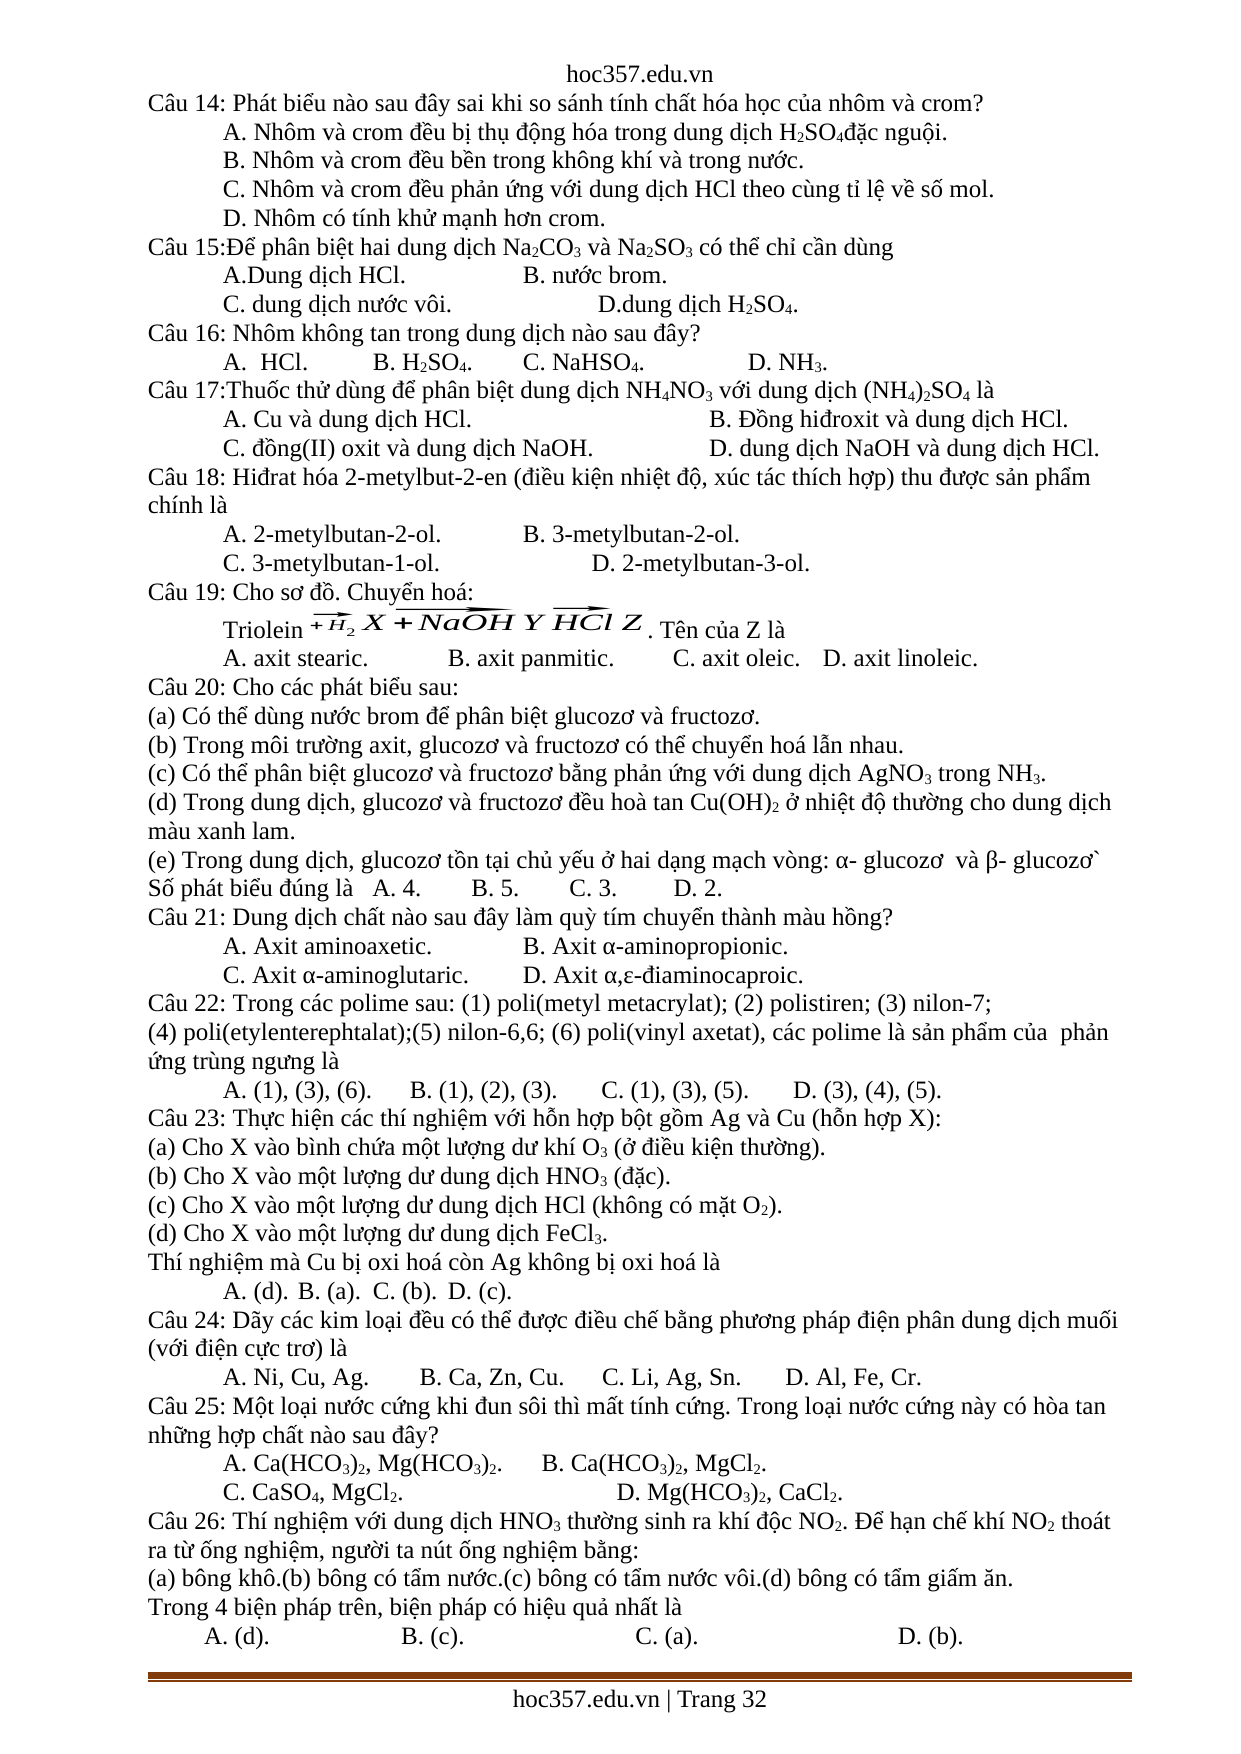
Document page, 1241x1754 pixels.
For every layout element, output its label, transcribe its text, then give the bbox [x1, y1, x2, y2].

text (a) Có thể dùng nước brom để phân biệt glucozơ và fructozơ. [148, 701, 1132, 730]
text (b) Cho X vào một lượng dư dung dịch HNO3 (đặc). [148, 1161, 1132, 1190]
text Câu 17:Thuốc thử dùng để phân biệt dung dịch NH4NO3 với dung dịch (NH4)2SO4 là [148, 375, 1132, 404]
text A. Ca(HCO3)2, Mg(HCO3)2. B. Ca(HCO3)2, MgCl2. [148, 1448, 1132, 1477]
text Câu 22: Trong các polime sau: (1) poli(metyl metacrylat); (2) polistiren; (3) nilon-7; [148, 988, 1132, 1017]
text Câu 14: Phát biểu nào sau đây sai khi so sánh tính chất hóa học của nhôm và crom? [148, 88, 1132, 117]
text Thí nghiệm mà Cu bị oxi hoá còn Ag không bị oxi hoá là [148, 1247, 1132, 1276]
text C. Nhôm và crom đều phản ứng với dung dịch HCl theo cùng tỉ lệ về số mol. [148, 174, 1132, 203]
text D. Nhôm có tính khử mạnh hơn crom. [148, 203, 1132, 232]
text C. CaSO4, MgCl2. D. Mg(HCO3)2, CaCl2. [148, 1477, 1132, 1506]
text (a) bông khô.(b) bông có tẩm nước.(c) bông có tẩm nước vôi.(d) bông có tẩm giấm ăn. [148, 1563, 1132, 1592]
text Câu 18: Hiđrat hóa 2-metylbut-2-en (điều kiện nhiệt độ, xúc tác thích hợp) thu được sản phẩm chính là [148, 462, 1132, 519]
text B. Nhôm và crom đều bền trong không khí và trong nước. [148, 145, 1132, 174]
text A. Nhôm và crom đều bị thụ động hóa trong dung dịch H2SO4đặc nguội. [148, 117, 1132, 145]
text Trong 4 biện pháp trên, biện pháp có hiệu quả nhất là [148, 1592, 1132, 1621]
text A. Cu và dung dịch HCl. B. Đồng hiđroxit và dung dịch HCl. [148, 404, 1132, 433]
text Câu 16: Nhôm không tan trong dung dịch nào sau đây? [148, 318, 1132, 347]
text (d) Trong dung dịch, glucozơ và fructozơ đều hoà tan Cu(OH)2 ở nhiệt độ thường cho dung dịch màu xanh lam. [148, 787, 1132, 845]
text (c) Cho X vào một lượng dư dung dịch HCl (không có mặt O2). [148, 1190, 1132, 1218]
text (d) Cho X vào một lượng dư dung dịch FeCl3. [148, 1218, 1132, 1247]
text A. axit stearic. B. axit panmitic. C. axit oleic. D. axit linoleic. [148, 643, 1132, 672]
text Câu 19: Cho sơ đồ. Chuyển hoá: [148, 577, 1132, 605]
text A. Axit aminoaxetic. B. Axit α-aminopropionic. [148, 931, 1132, 960]
text A. Ni, Cu, Ag. B. Ca, Zn, Cu. C. Li, Ag, Sn. D. Al, Fe, Cr. [148, 1362, 1132, 1391]
text C. đồng(II) oxit và dung dịch NaOH. D. dung dịch NaOH và dung dịch HCl. [148, 433, 1132, 462]
text C. dung dịch nước vôi. D.dung dịch H2SO4. [148, 289, 1132, 318]
text (e) Trong dung dịch, glucozơ tồn tại chủ yếu ở hai dạng mạch vòng: α- glucozơ và β- glucozơ` [148, 845, 1132, 873]
text (b) Trong môi trường axit, glucozơ và fructozơ có thể chuyển hoá lẫn nhau. [148, 730, 1132, 758]
text Câu 15:Để phân biệt hai dung dịch Na2CO3 và Na2SO3 có thể chỉ cần dùng [148, 232, 1132, 260]
text Câu 24: Dãy các kim loại đều có thể được điều chế bằng phương pháp điện phân dung dịch muối (với điện cực trơ) là [148, 1305, 1132, 1362]
text Câu 26: Thí nghiệm với dung dịch HNO3 thường sinh ra khí độc NO2. Để hạn chế khí NO2 thoát ra từ ống nghiệm, người ta nút ống nghiệm bằng: [148, 1506, 1132, 1563]
text A. (d). B. (c). C. (a). D. (b). [148, 1621, 1132, 1650]
text Số phát biểu đúng là A. 4. B. 5. C. 3. D. 2. [148, 873, 1132, 902]
text Triolein . Tên của Z là [148, 605, 1132, 643]
text (a) Cho X vào bình chứa một lượng dư khí O3 (ở điều kiện thường). [148, 1132, 1132, 1161]
text Câu 20: Cho các phát biểu sau: [148, 672, 1132, 701]
text C. Axit α-aminoglutaric. D. Axit α,ε-điaminocaproic. [148, 960, 1132, 988]
text Câu 21: Dung dịch chất nào sau đây làm quỳ tím chuyển thành màu hồng? [148, 902, 1132, 931]
text Câu 23: Thực hiện các thí nghiệm với hỗn hợp bột gồm Ag và Cu (hỗn hợp X): [148, 1103, 1132, 1132]
text A. (1), (3), (6). B. (1), (2), (3). C. (1), (3), (5). D. (3), (4), (5). [148, 1075, 1132, 1103]
text A.Dung dịch HCl. B. nước brom. [148, 260, 1132, 289]
list HCl. B. H2SO4. C. NaHSO4. D. NH3. [223, 347, 1132, 375]
text C. 3-metylbutan-1-ol. D. 2-metylbutan-3-ol. [148, 548, 1132, 577]
text (4) poli(etylenterephtalat);(5) nilon-6,6; (6) poli(vinyl axetat), các polime là sản phẩm của phản ứng trùng ngưng là [148, 1017, 1132, 1075]
text A. (d). B. (a). C. (b). D. (c). [148, 1276, 1132, 1305]
text Câu 25: Một loại nước cứng khi đun sôi thì mất tính cứng. Trong loại nước cứng này có hòa tan những hợp chất nào sau đây? [148, 1391, 1132, 1448]
text A. 2-metylbutan-2-ol. B. 3-metylbutan-2-ol. [148, 519, 1132, 548]
text (c) Có thể phân biệt glucozơ và fructozơ bằng phản ứng với dung dịch AgNO3 trong NH3. [148, 758, 1132, 787]
